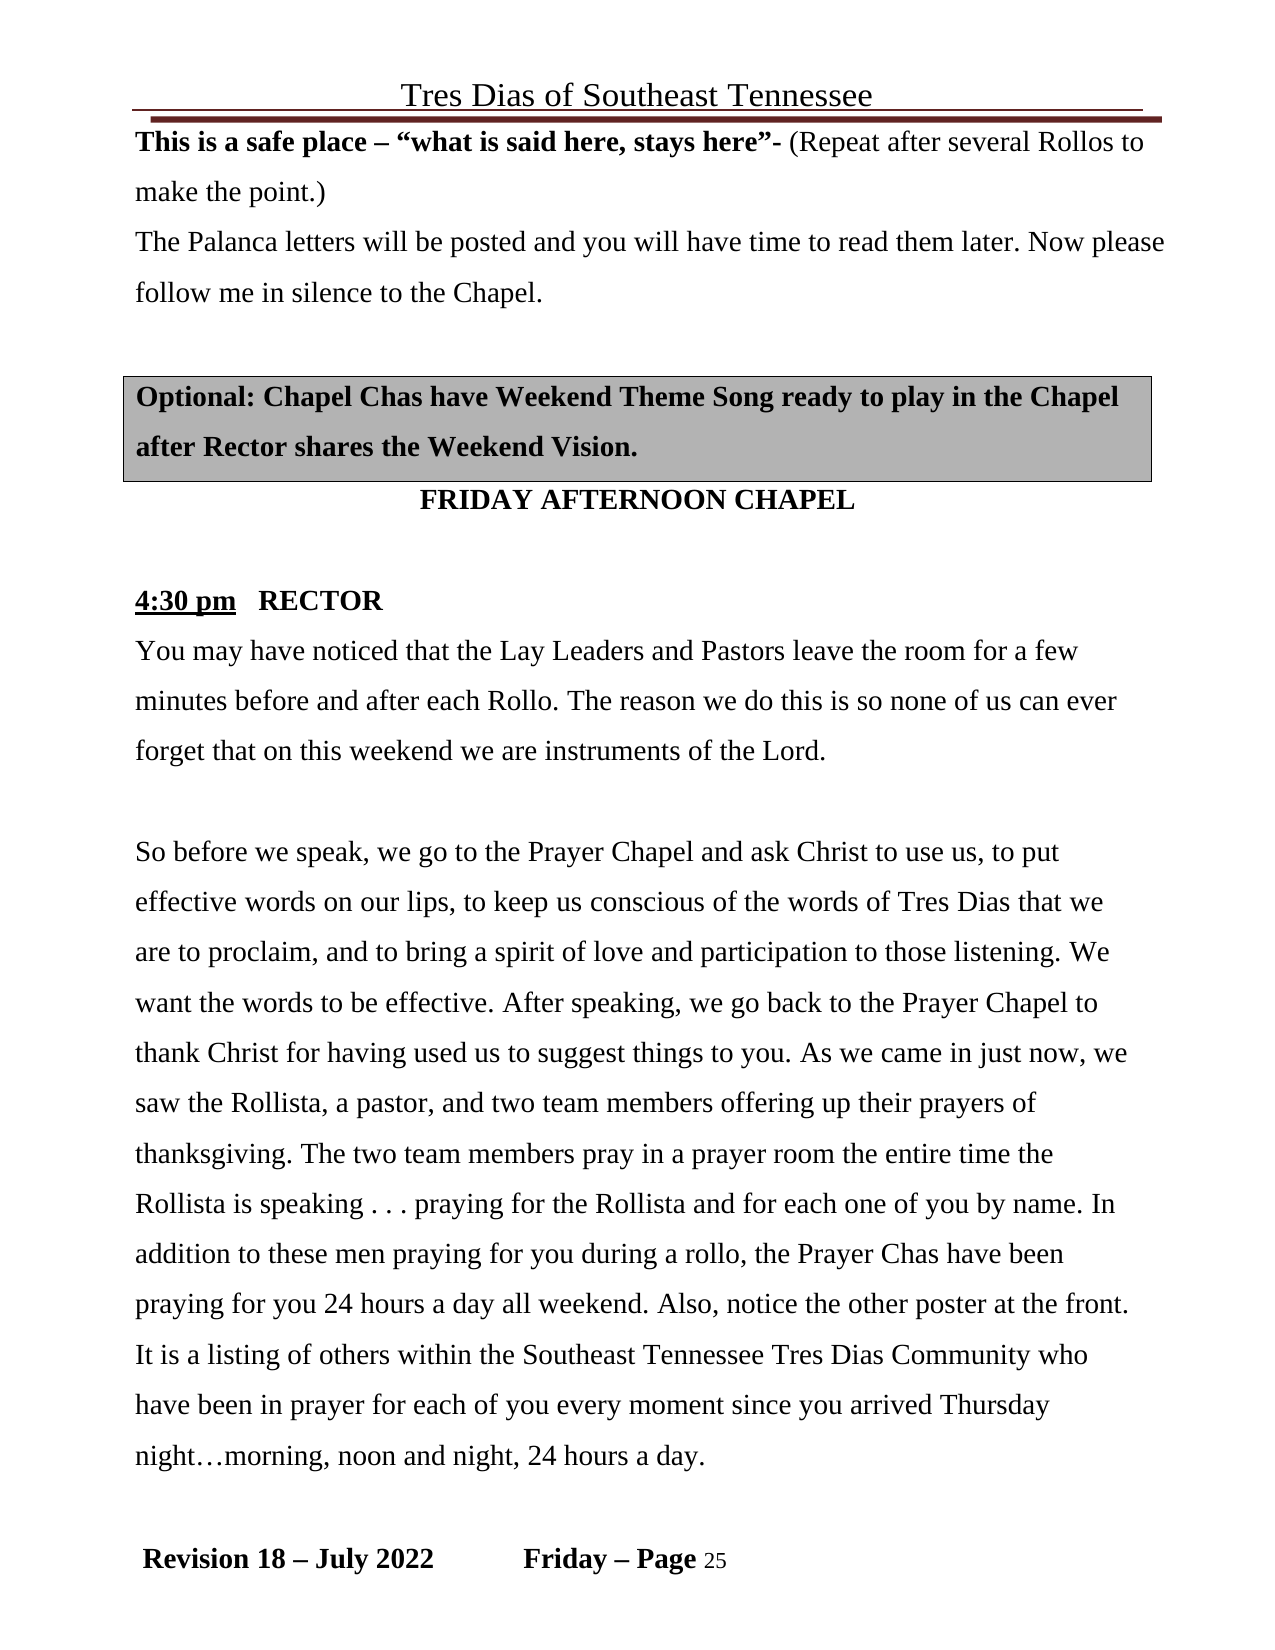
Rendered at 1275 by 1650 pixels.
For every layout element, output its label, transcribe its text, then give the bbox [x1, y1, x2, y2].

subtitle 4:30 pm RECTOR [135, 583, 1173, 616]
subtitle FRIDAY AFTERNOON CHAPEL [102, 373, 1173, 516]
text This is a safe place – “what is said here, stays here”- (Repeat after several Rollos to make the point.) [135, 124, 1173, 208]
text The Palanca letters will be posted and you will have time to read them later. Now please follow me in silence to the Chapel. [135, 224, 1173, 308]
text You may have noticed that the Lay Leaders and Pastors leave the room for a few minutes before and after each Rollo. The reason we do this is so none of us can ever forget that on this weekend we are instruments of the Lord. [135, 633, 1135, 767]
text So before we speak, we go to the Prayer Chapel and ask Christ to use us, to put effective words on our lips, to keep us conscious of the words of Tres Dias that we are to proclaim, and to bring a spirit of love and participation to those listening. We want the words to be effective. After speaking, we go back to the Prayer Chapel to thank Christ for having used us to suggest things to you. As we came in just now, we saw the Rollista, a pastor, and two team members offering up their prayers of thanksgiving. The two team members pray in a prayer room the entire time the Rollista is speaking . . . praying for the Rollista and for each one of you by name. In addition to these men praying for you during a rollo, the Prayer Chas have been praying for you 24 hours a day all weekend. Also, notice the other poster at the front. It is a listing of others within the Southeast Tennessee Tres Dias Community who have been in prayer for each of you every moment since you arrived Thursday night…morning, noon and night, 24 hours a day. [135, 834, 1138, 1471]
